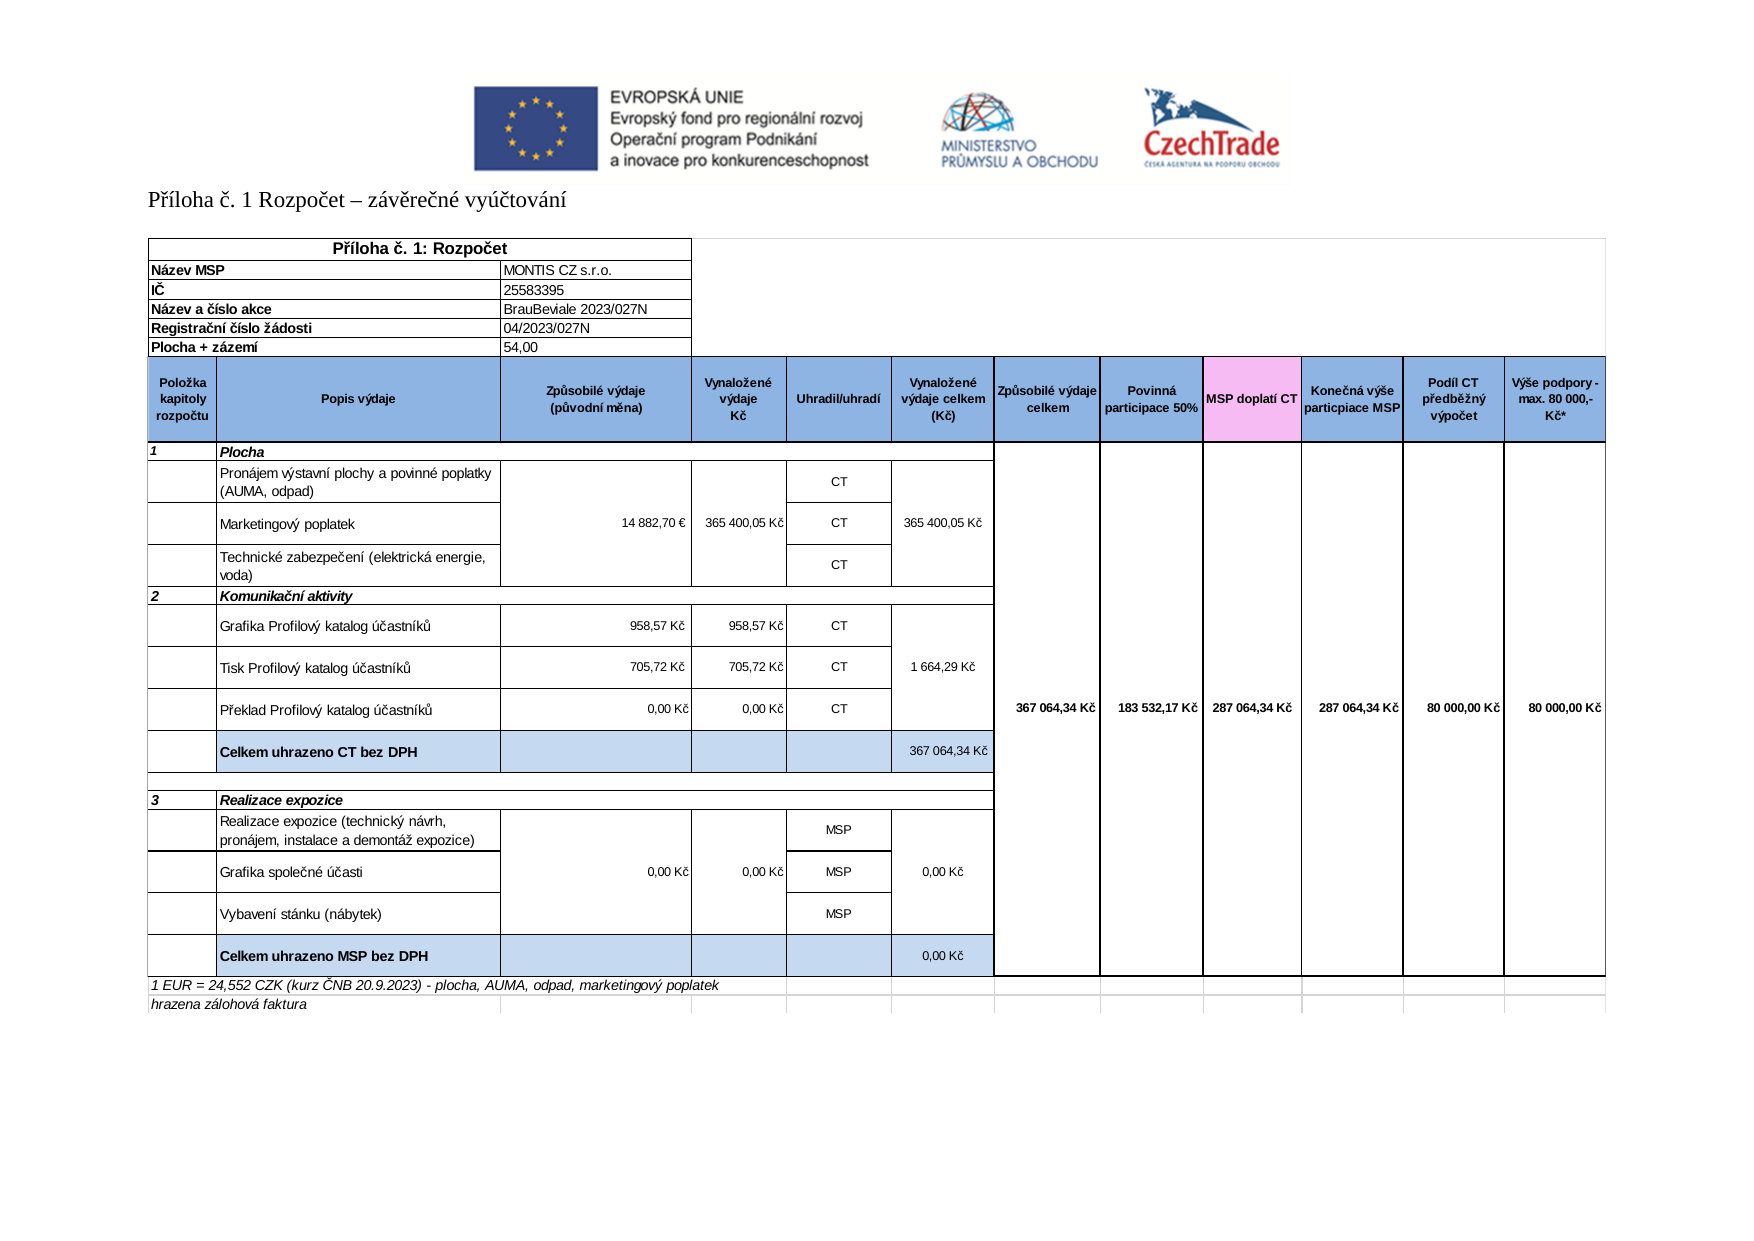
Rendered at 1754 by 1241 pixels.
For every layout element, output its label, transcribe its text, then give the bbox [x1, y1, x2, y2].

text Příloha č. 1 Rozpočet – závěrečné vyúčtování [148, 186, 1606, 212]
picture [462, 73, 1292, 186]
